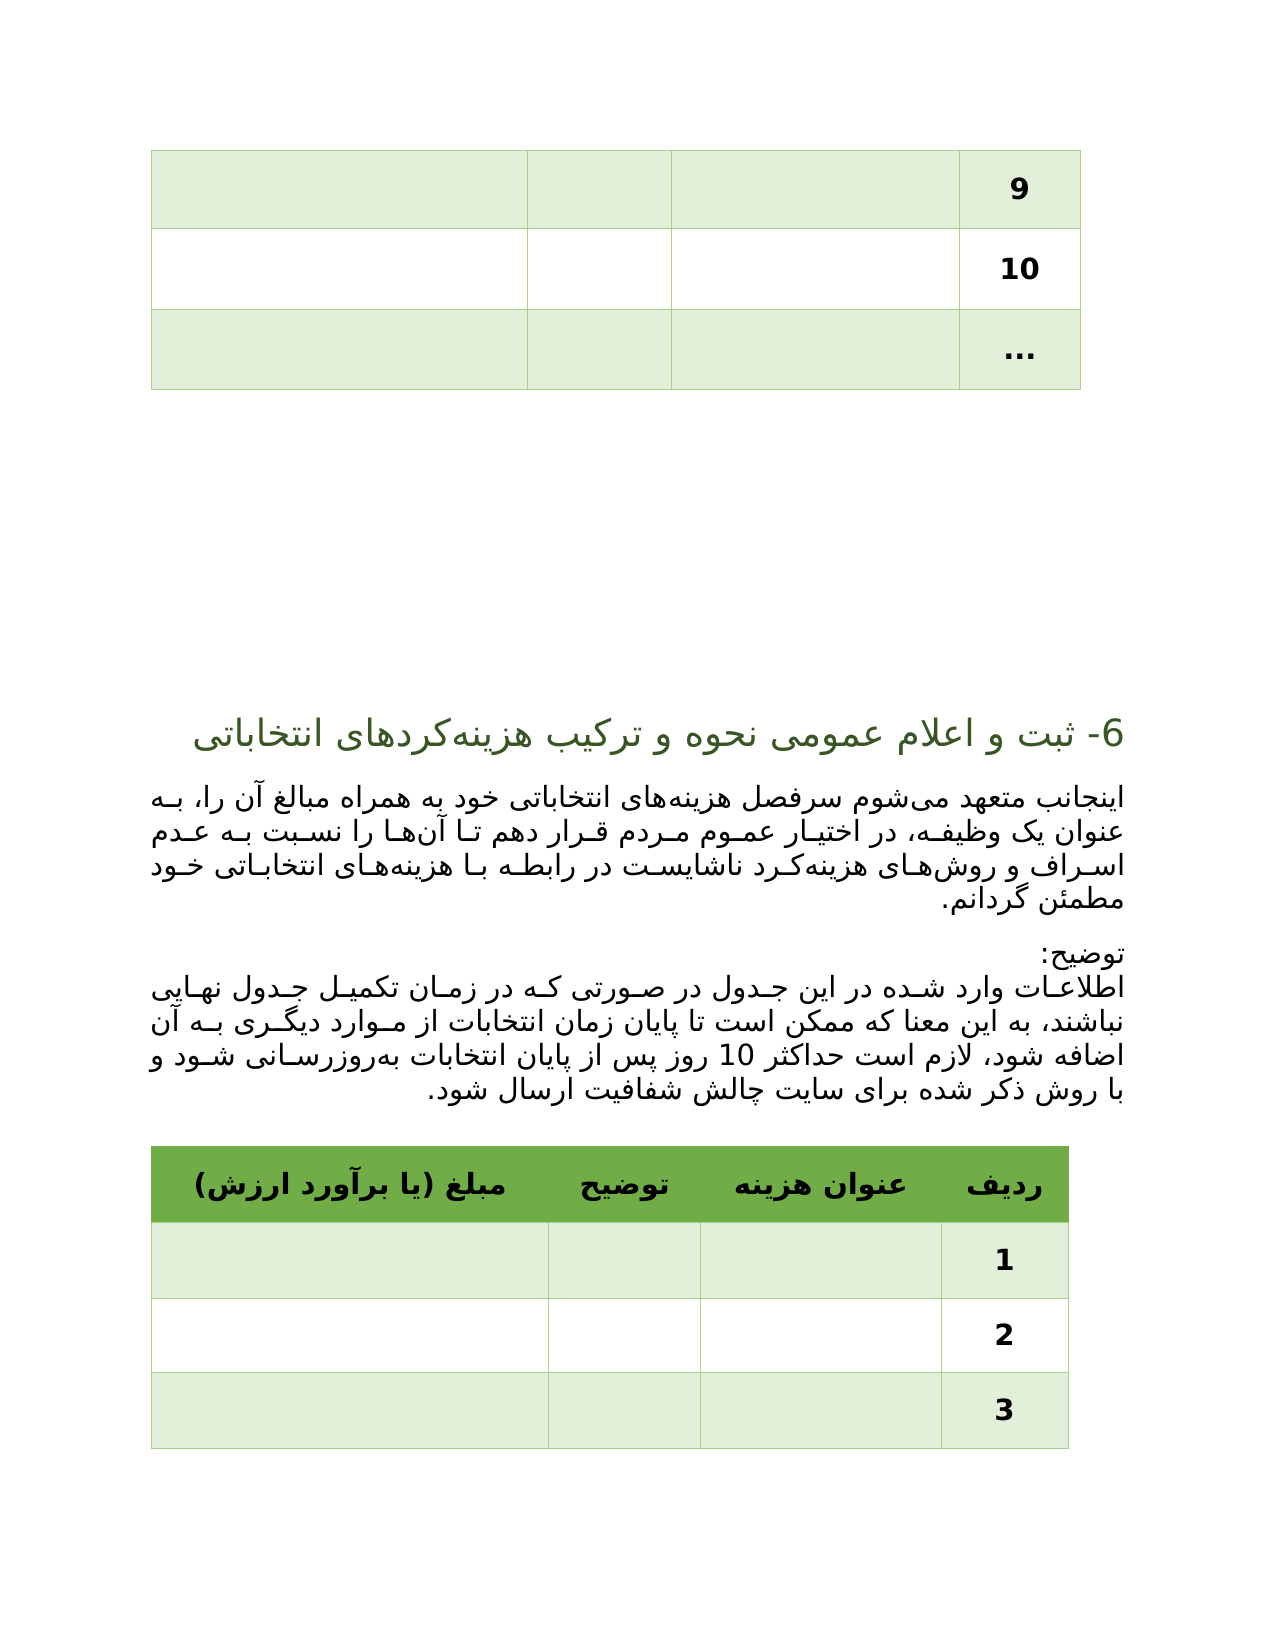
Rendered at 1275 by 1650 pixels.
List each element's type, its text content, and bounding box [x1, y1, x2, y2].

table_cell 9 [960, 151, 1080, 228]
table_cell [152, 1373, 548, 1448]
table_cell [549, 1223, 700, 1298]
table_cell [152, 1299, 548, 1372]
table_header عنوان هزینه [701, 1147, 941, 1222]
table_cell 2 [942, 1299, 1068, 1372]
table_cell [549, 1373, 700, 1448]
table_cell [152, 151, 527, 228]
table_cell [528, 151, 671, 228]
table_header مبلغ (یا برآورد ارزش) [152, 1147, 548, 1222]
table_cell [672, 310, 959, 389]
table_cell [528, 229, 671, 309]
text اطلاعات وارد شده در این جدول در صورتی که در زمان تکمیل جدول نهایی نباشند، به این معنا که ممکن است تا پایان زمان انتخابات از موارد دیگری به آن اضافه شود، لازم است حداکثر 10 روز پس از پایان‌ انتخابات به‌روز‌رسانی شود و با روش ذکر شده برای سایت چالش شفافیت ارسال شود. [150, 971, 1125, 1106]
table_cell [152, 310, 527, 389]
table_cell [672, 229, 959, 309]
text توضیح: [150, 937, 1125, 971]
table_header توضیح [549, 1147, 700, 1222]
table_cell [549, 1299, 700, 1372]
table_cell [701, 1299, 941, 1372]
text اینجانب متعهد می‌شوم سرفصل هزینه‌های انتخاباتی خود به همراه مبالغ آن را، به عنوان یک وظیفه، در اختیار عموم مردم قرار دهم تا آن‌ها را نسبت به عدم اسراف و روش‌های هزینه‌کرد ناشایست در رابطه با هزینه‌های انتخاباتی خود مطمئن گردانم. [150, 780, 1125, 916]
table_cell [672, 151, 959, 228]
table_cell 10 [960, 229, 1080, 309]
table_cell [528, 310, 671, 389]
table_cell [152, 1223, 548, 1298]
table_cell 3 [942, 1373, 1068, 1448]
table_cell [701, 1373, 941, 1448]
table_cell ... [960, 310, 1080, 389]
table_header ردیف [942, 1147, 1068, 1222]
subtitle 6- ثبت و اعلام عمومی نحوه و ترکیب هزینه‌کردهای انتخاباتی [150, 712, 1125, 756]
table_cell [701, 1223, 941, 1298]
table_cell 1 [942, 1223, 1068, 1298]
table_cell [152, 229, 527, 309]
